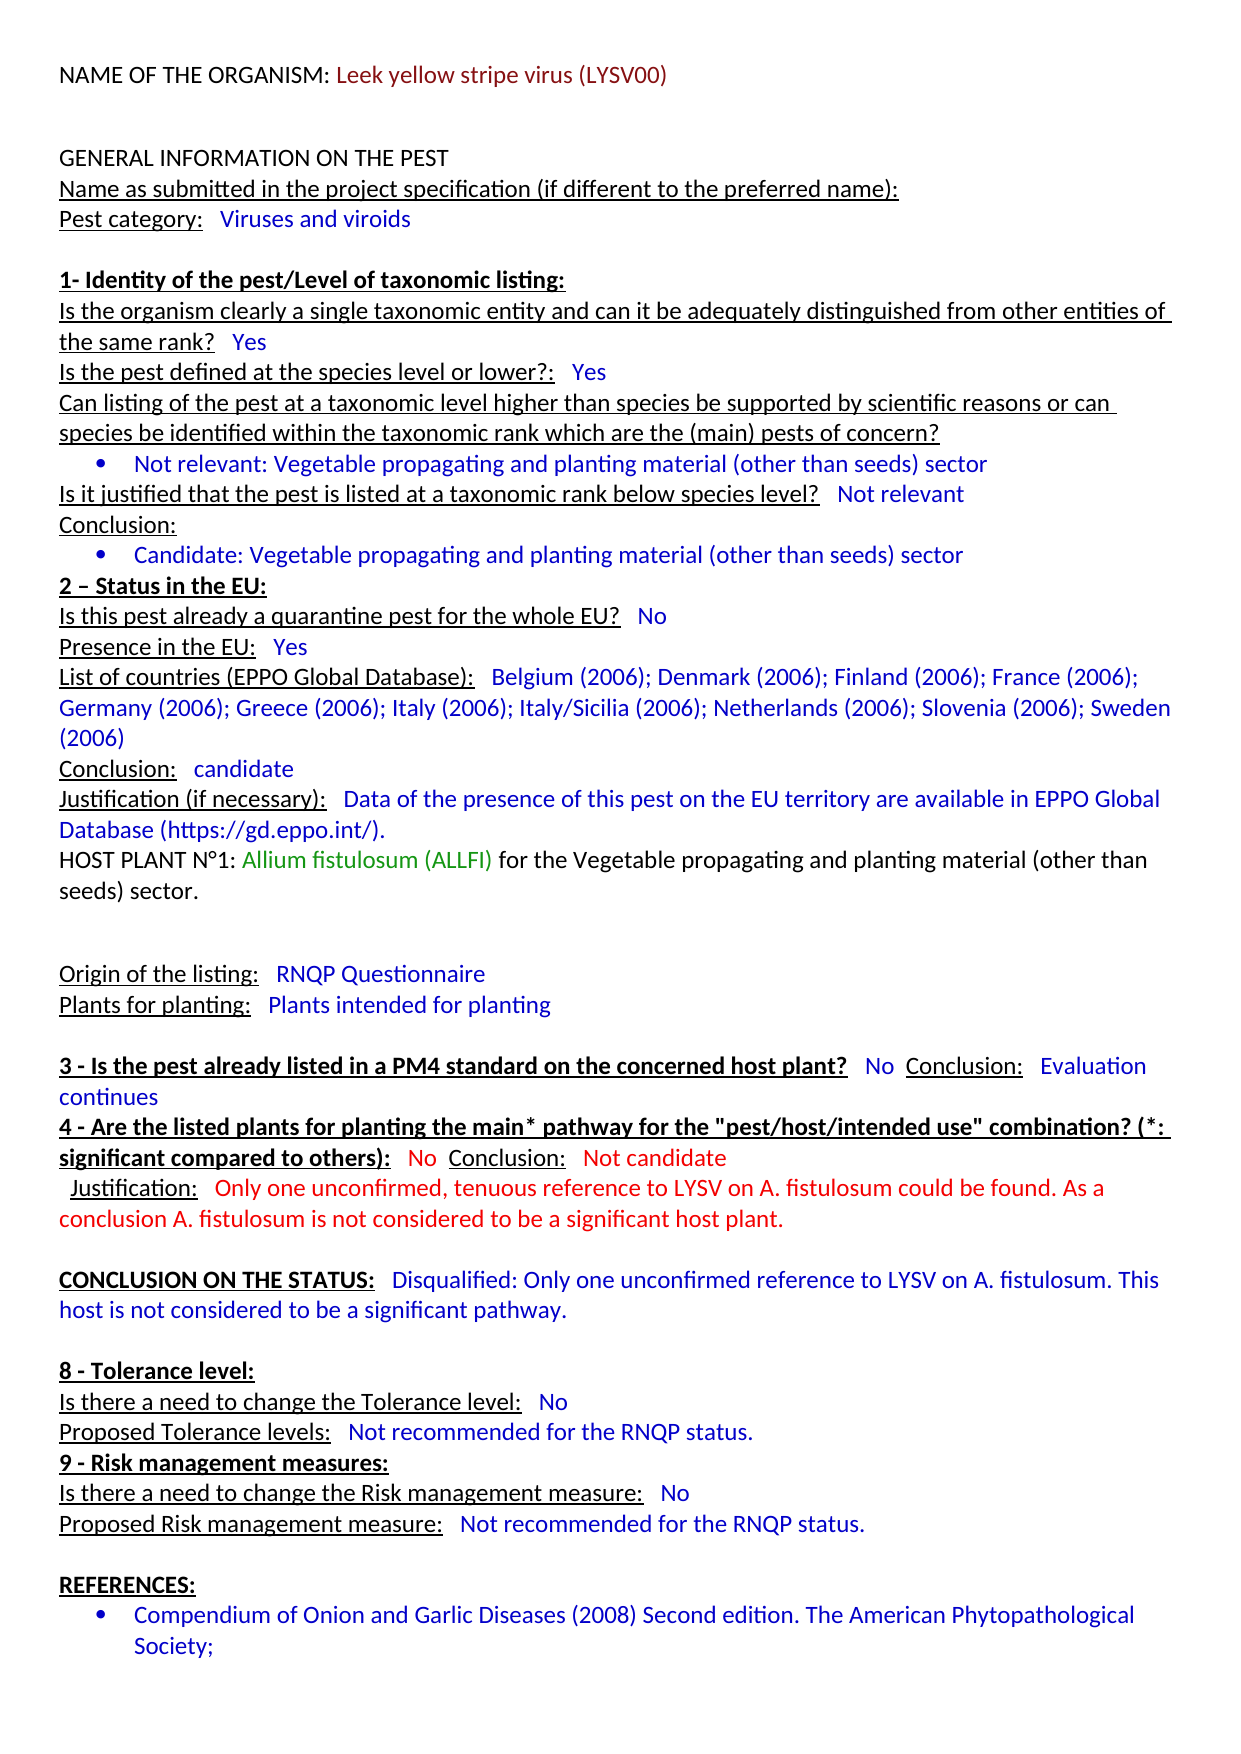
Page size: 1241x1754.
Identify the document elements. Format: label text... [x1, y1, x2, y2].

list Not relevant: Vegetable propagating and planting material (other than seeds) sector [96, 448, 1181, 478]
list Candidate: Vegetable propagating and planting material (other than seeds) sector [96, 539, 1181, 570]
text Is it justified that the pest is listed at a taxonomic rank below species level? Not relevant Conclusion: [59, 478, 1181, 539]
text Origin of the listing: RNQP Questionnaire Plants for planting: Plants intended for planting 3 - Is the pest already listed in a PM4 standard on the concerned host plant? No Conclusion: Evaluation continues 4 - Are the listed plants for planting the main* pathway for the "pest/host/intended use" combination? (*: significant compared to others): No Conclusion: Not candidate Justification: Only one unconfirmed, tenuous reference to LYSV on A. fistulosum could be found. As a conclusion A. fistulosum is not considered to be a significant host plant. CONCLUSION ON THE STATUS: Disqualified: Only one unconfirmed reference to LYSV on A. fistulosum. This host is not considered to be a significant pathway. 8 - Tolerance level: Is there a need to change the Tolerance level: No Proposed Tolerance levels: Not recommended for the RNQP status. 9 - Risk management measures: Is there a need to change the Risk management measure: No Proposed Risk management measure: Not recommended for the RNQP status. REFERENCES: [59, 958, 1181, 1599]
text HOST PLANT N°1: Allium fistulosum (ALLFI) for the Vegetable propagating and planting material (other than seeds) sector. [59, 844, 1181, 906]
text Name as submitted in the project specification (if different to the preferred name): Pest category: Viruses and viroids 1- Identity of the pest/Level of taxonomic listing: Is the organism clearly a single taxonomic entity and can it be adequately distinguished from other entities of the same rank? Yes Is the pest defined at the species level or lower?: Yes Can listing of the pest at a taxonomic level higher than species be supported by scientific reasons or can species be identified within the taxonomic rank which are the (main) pests of concern? [59, 173, 1181, 448]
text NAME OF THE ORGANISM: Leek yellow stripe virus (LYSV00) [59, 59, 1181, 89]
text GENERAL INFORMATION ON THE PEST [59, 142, 1181, 173]
list Compendium of Onion and Garlic Diseases (2008) Second edition. The American Phytopathological Society; [96, 1599, 1181, 1661]
text 2 – Status in the EU: Is this pest already a quarantine pest for the whole EU? No Presence in the EU: Yes List of countries (EPPO Global Database): Belgium (2006); Denmark (2006); Finland (2006); France (2006); Germany (2006); Greece (2006); Italy (2006); Italy/Sicilia (2006); Netherlands (2006); Slovenia (2006); Sweden (2006) Conclusion: candidate Justification (if necessary): Data of the presence of this pest on the EU territory are available in EPPO Global Database (https://gd.eppo.int/). [59, 570, 1181, 844]
